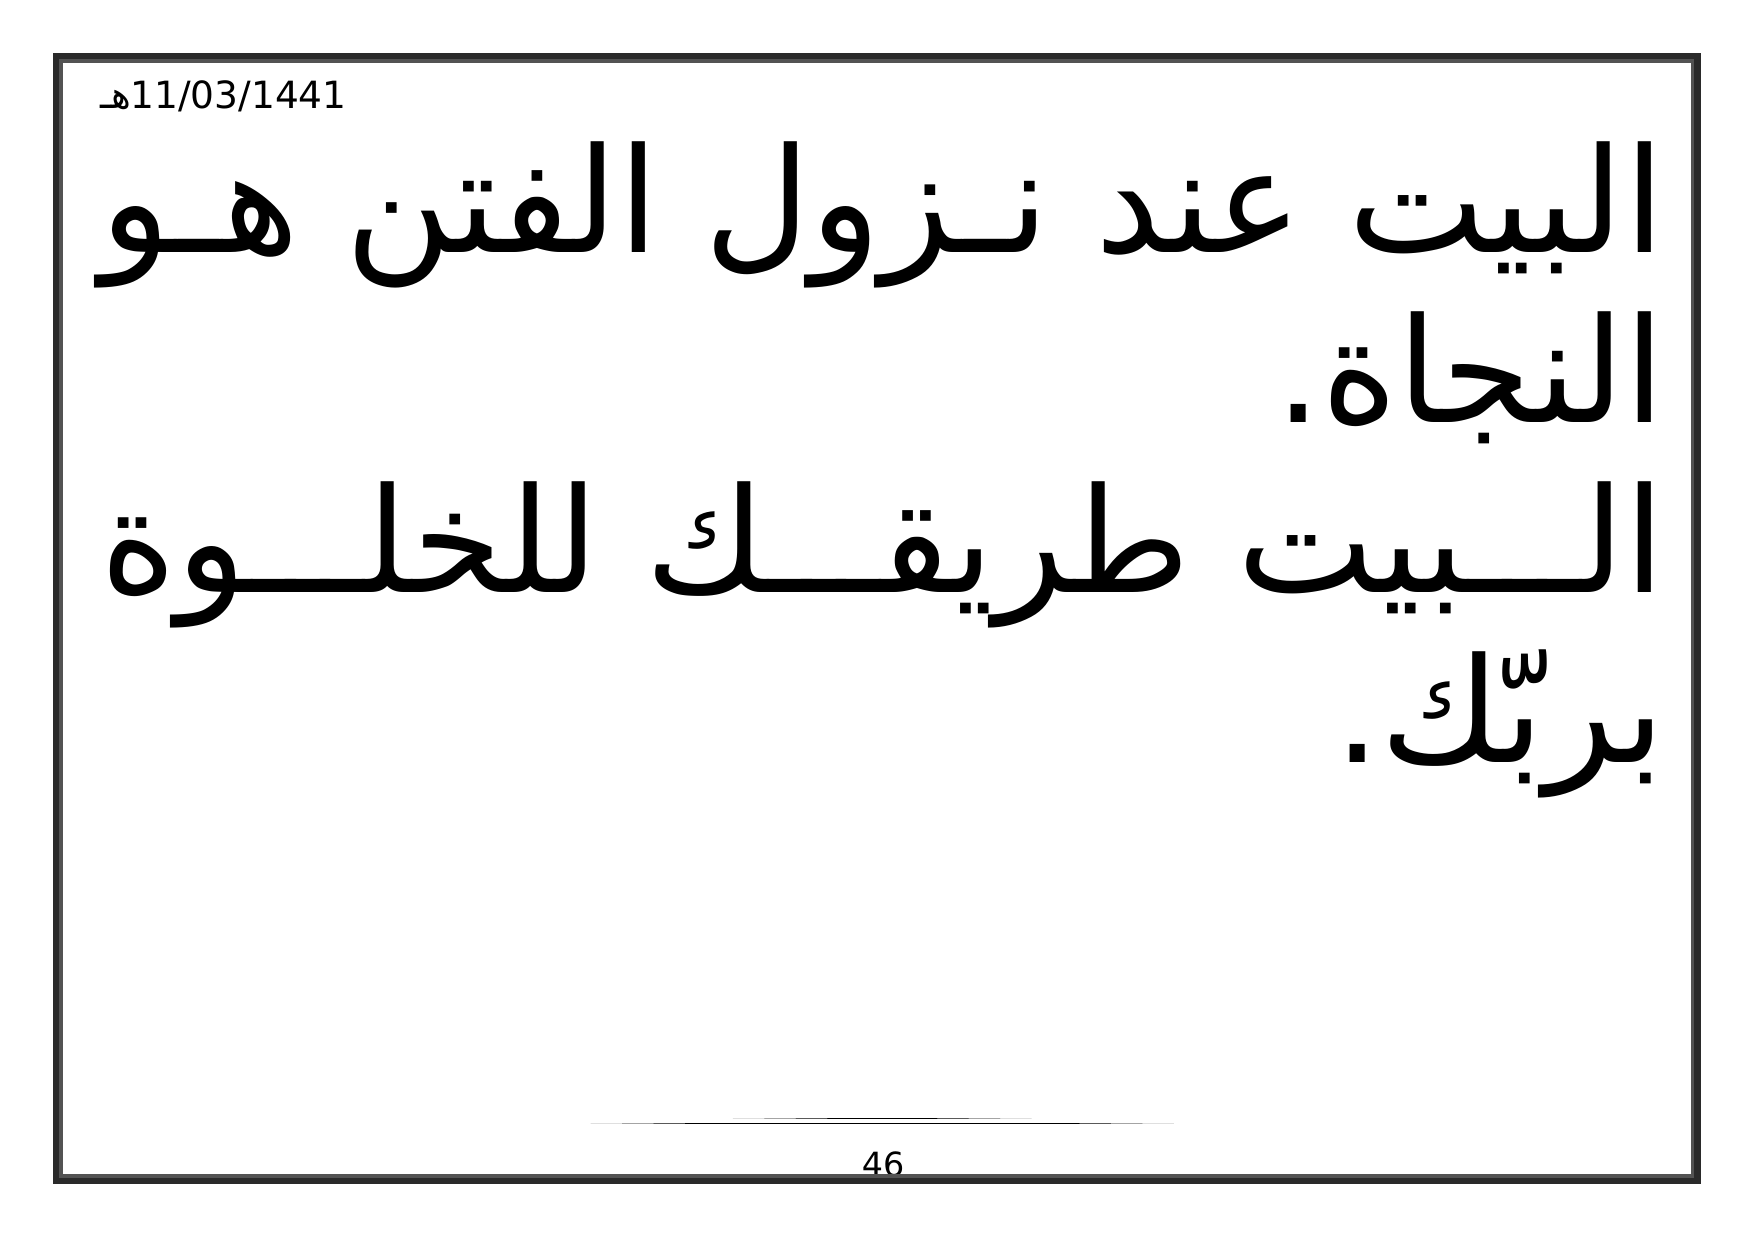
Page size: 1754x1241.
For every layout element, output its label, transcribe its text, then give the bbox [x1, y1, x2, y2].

text البيت عند نزول الفتن هو النجاة. [100, 117, 1665, 457]
text البيت طريقك للخلوة بربّك. [100, 457, 1665, 797]
